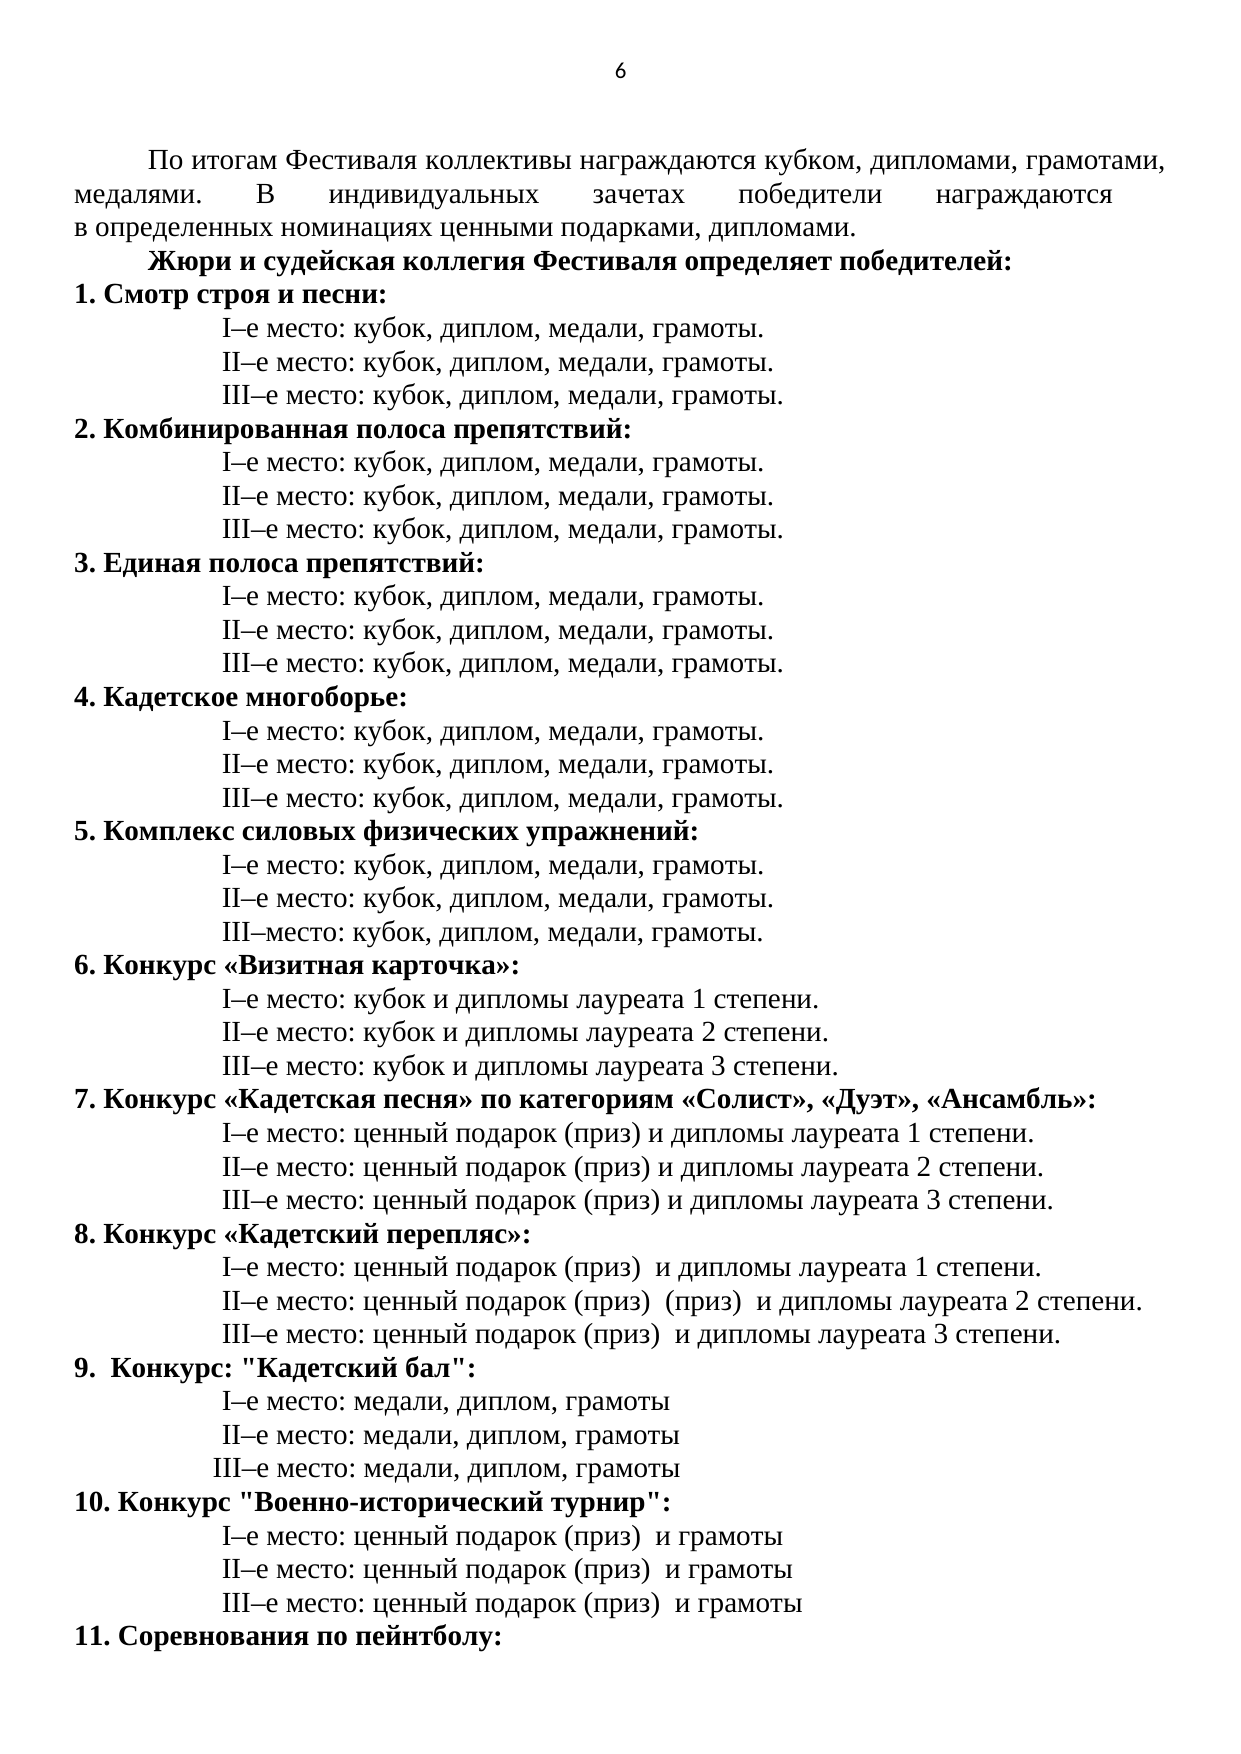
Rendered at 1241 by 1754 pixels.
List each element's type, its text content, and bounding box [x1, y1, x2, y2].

text 8. Конкурс «Кадетский перепляс»: [74, 1216, 1167, 1249]
text I–е место: ценный подарок (приз) и дипломы лауреата 1 степени. [222, 1115, 1167, 1149]
text 3. Единая полоса препятствий: [74, 545, 1167, 578]
text II–е место: ценный подарок (приз) (приз) и дипломы лауреата 2 степени. [222, 1283, 1167, 1316]
text II–е место: кубок, диплом, медали, грамоты. [74, 344, 1167, 377]
text II–е место: ценный подарок (приз) и дипломы лауреата 2 степени. [222, 1149, 1167, 1182]
text I–е место: кубок, диплом, медали, грамоты. [222, 847, 1167, 880]
text 11. Соревнования по пейнтболу: [74, 1618, 1167, 1652]
text 1. Смотр строя и песни: [74, 277, 1167, 310]
text II–е место: кубок, диплом, медали, грамоты. [222, 746, 1167, 780]
text I–е место: кубок, диплом, медали, грамоты. [74, 444, 1167, 478]
text II–е место: кубок и дипломы лауреата 2 степени. [222, 1014, 1167, 1048]
text III–е место: ценный подарок (приз) и грамоты [222, 1585, 1167, 1618]
text I–е место: кубок, диплом, медали, грамоты. [74, 310, 1167, 344]
text I–е место: кубок, диплом, медали, грамоты. [222, 578, 1167, 612]
text 5. Комплекс силовых физических упражнений: [74, 813, 1167, 847]
text 4. Кадетское многоборье: [74, 679, 1167, 713]
text II–е место: медали, диплом, грамоты [222, 1417, 1167, 1451]
text III–место: кубок, диплом, медали, грамоты. [222, 914, 1167, 947]
text I–е место: кубок и дипломы лауреата 1 степени. [222, 981, 1167, 1014]
text III–е место: кубок, диплом, медали, грамоты. [222, 646, 1167, 679]
text II–е место: кубок, диплом, медали, грамоты. [222, 612, 1167, 646]
text III–е место: кубок, диплом, медали, грамоты. [74, 377, 1167, 411]
text 2. Комбинированная полоса препятствий: [74, 411, 1167, 444]
text I–е место: ценный подарок (приз) и грамоты [222, 1518, 1167, 1551]
text 10. Конкурс "Военно-исторический турнир": [74, 1484, 1167, 1518]
text III–е место: кубок и дипломы лауреата 3 степени. [222, 1048, 1167, 1082]
text III–е место: кубок, диплом, медали, грамоты. [222, 780, 1167, 813]
text 7. Конкурс «Кадетская песня» по категориям «Солист», «Дуэт», «Ансамбль»: [74, 1082, 1167, 1115]
text Жюри и судейская коллегия Фестиваля определяет победителей: [74, 243, 1167, 277]
text II–е место: кубок, диплом, медали, грамоты. [222, 880, 1167, 914]
text II–е место: кубок, диплом, медали, грамоты. [74, 478, 1167, 511]
text I–е место: кубок, диплом, медали, грамоты. [222, 713, 1167, 746]
text I–е место: ценный подарок (приз) и дипломы лауреата 1 степени. [222, 1249, 1167, 1283]
text I–е место: медали, диплом, грамоты [222, 1383, 1167, 1417]
text II–е место: ценный подарок (приз) и грамоты [222, 1551, 1167, 1585]
text 9. Конкурс: "Кадетский бал": [74, 1350, 1167, 1383]
text III–е место: ценный подарок (приз) и дипломы лауреата 3 степени. [222, 1316, 1167, 1350]
text III–е место: ценный подарок (приз) и дипломы лауреата 3 степени. [222, 1182, 1167, 1216]
text 6. Конкурс «Визитная карточка»: [74, 947, 1167, 981]
text III–е место: медали, диплом, грамоты [74, 1451, 1167, 1484]
text III–е место: кубок, диплом, медали, грамоты. [74, 511, 1167, 545]
text По итогам Фестиваля коллективы награждаются кубком, дипломами, грамотами, медалями. В индивидуальных зачетах победители награждаются в определенных номинациях ценными подарками, дипломами. [74, 142, 1167, 243]
